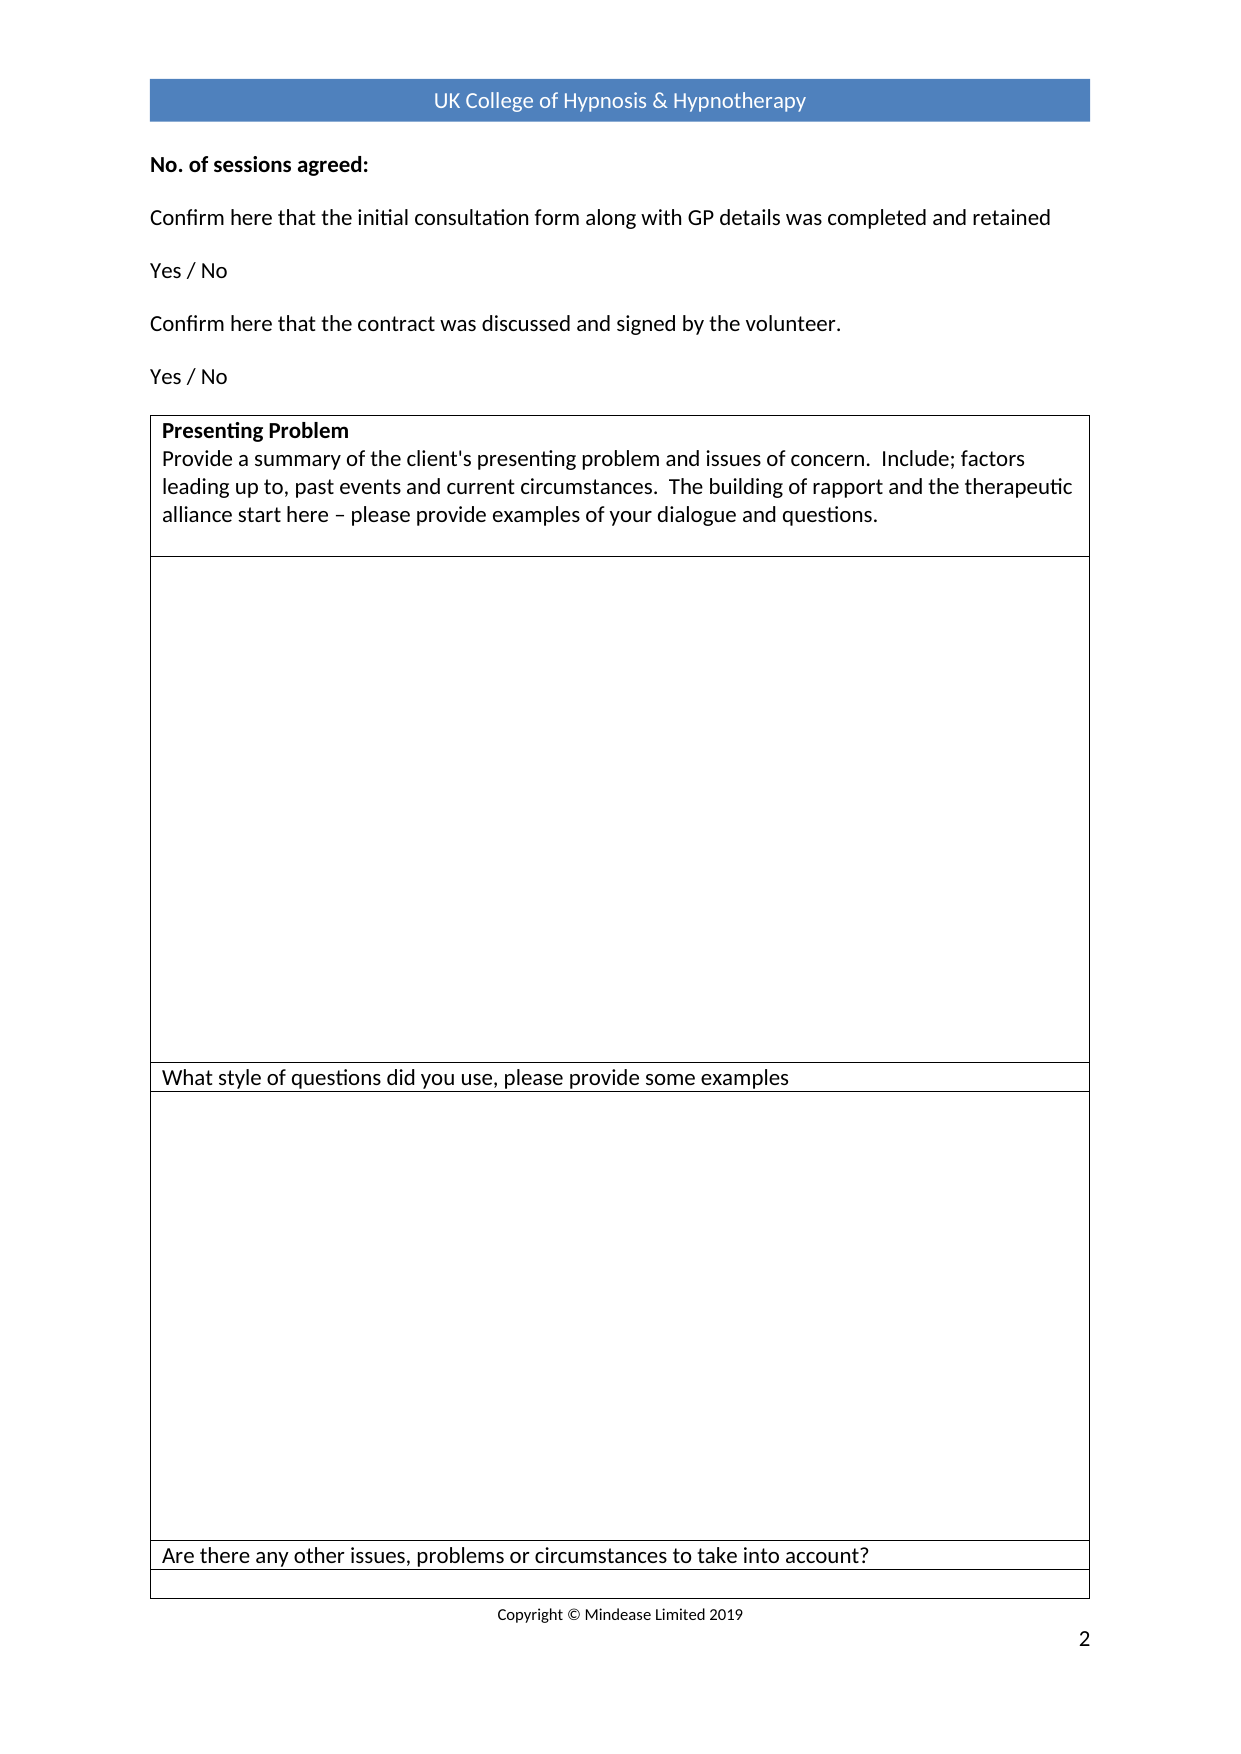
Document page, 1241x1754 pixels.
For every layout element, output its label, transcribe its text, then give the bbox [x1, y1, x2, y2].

text Confirm here that the initial consultation form along with GP details was completed and retained [150, 203, 1090, 231]
table_cell What style of questions did you use, please provide some examples [151, 1063, 1089, 1091]
text Confirm here that the contract was discussed and signed by the volunteer. [150, 309, 1090, 337]
table_cell [151, 1092, 1089, 1540]
table_cell Are there any other issues, problems or circumstances to take into account? [151, 1541, 1089, 1569]
text Yes / No [150, 256, 1090, 284]
table_header Presenting Problem Provide a summary of the client's presenting problem and issues of concern. Include; factors leading up to, past events and current circumstances. The building of rapport and the therapeutic alliance start here – please provide examples of your dialogue and questions. [151, 416, 1089, 556]
text Yes / No [150, 362, 1090, 390]
text No. of sessions agreed: [150, 150, 1090, 178]
table_cell [151, 557, 1089, 1062]
table_cell [151, 1570, 1089, 1598]
